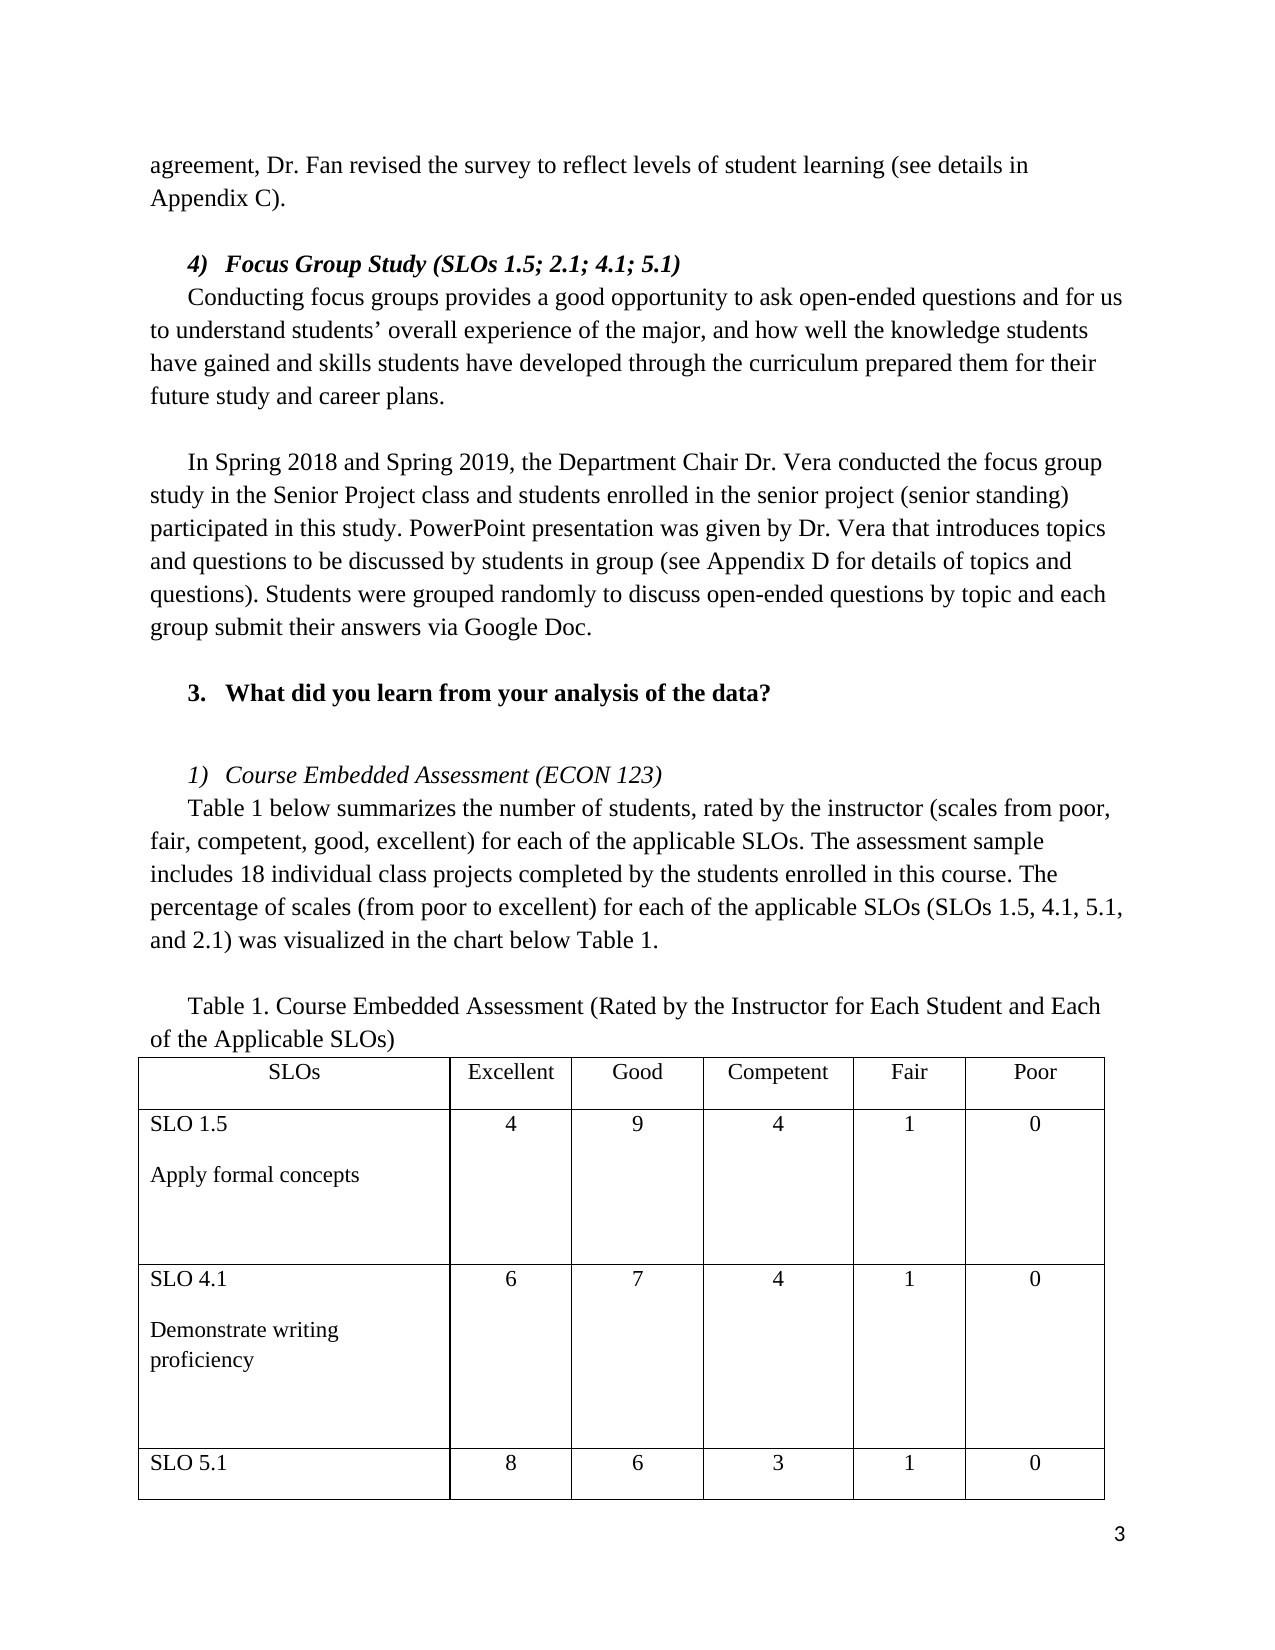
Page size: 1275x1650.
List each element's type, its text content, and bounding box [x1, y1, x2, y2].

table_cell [139, 1449, 449, 1499]
table_cell 4 [704, 1265, 853, 1448]
table_cell 3 [704, 1449, 853, 1499]
table_cell 0 [966, 1265, 1104, 1448]
subtitle What did you learn from your analysis of the data? [187, 678, 1125, 707]
table_header Good [572, 1058, 703, 1109]
text Conducting focus groups provides a good opportunity to ask open-ended questions and for us to understand students’ overall experience of the major, and how well the knowledge students have gained and skills students have developed through the curriculum prepared them for their future study and career plans. [150, 282, 1125, 410]
table_header Competent [704, 1058, 853, 1109]
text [150, 150, 1125, 212]
table_cell 1 [854, 1449, 965, 1499]
table_cell SLO 1.5 Apply formal concepts [139, 1110, 449, 1263]
table_cell 1 [854, 1110, 965, 1263]
text Table 1 below summarizes the number of students, rated by the instructor (scales from poor, fair, competent, good, excellent) for each of the applicable SLOs. The assessment sample includes 18 individual class projects completed by the students enrolled in this course. The percentage of scales (from poor to excellent) for each of the applicable SLOs (SLOs 1.5, 4.1, 5.1, and 2.1) was visualized in the chart below Table 1. [150, 793, 1125, 954]
table_cell 8 [451, 1449, 571, 1499]
table_header SLOs [139, 1058, 449, 1109]
text In Spring 2018 and Spring 2019, the Department Chair Dr. Vera conducted the focus group study in the Senior Project class and students enrolled in the senior project (senior standing) participated in this study. PowerPoint presentation was given by Dr. Vera that introduces topics and questions to be discussed by students in group (see Appendix D for details of topics and questions). Students were grouped randomly to discuss open-ended questions by topic and each group submit their answers via Google Doc. [150, 447, 1125, 641]
list Focus Group Study (SLOs 1.5; 2.1; 4.1; 5.1) [187, 249, 1125, 278]
table_cell 9 [572, 1110, 703, 1263]
table_cell 1 [854, 1265, 965, 1448]
table_cell 6 [451, 1265, 571, 1448]
table_cell 0 [966, 1110, 1104, 1263]
text Table 1. Course Embedded Assessment (Rated by the Instructor for Each Student and Each of the Applicable SLOs) [150, 991, 1125, 1053]
table_cell 0 [966, 1449, 1104, 1499]
table_cell 6 [572, 1449, 703, 1499]
table_header Poor [966, 1058, 1104, 1109]
table_header Excellent [451, 1058, 571, 1109]
table_header Fair [854, 1058, 965, 1109]
table_cell SLO 4.1 Demonstrate writing proficiency [139, 1265, 449, 1448]
table_cell 4 [704, 1110, 853, 1263]
table_cell 4 [451, 1110, 571, 1263]
list Course Embedded Assessment (ECON 123) [187, 760, 1125, 789]
table_cell 7 [572, 1265, 703, 1448]
